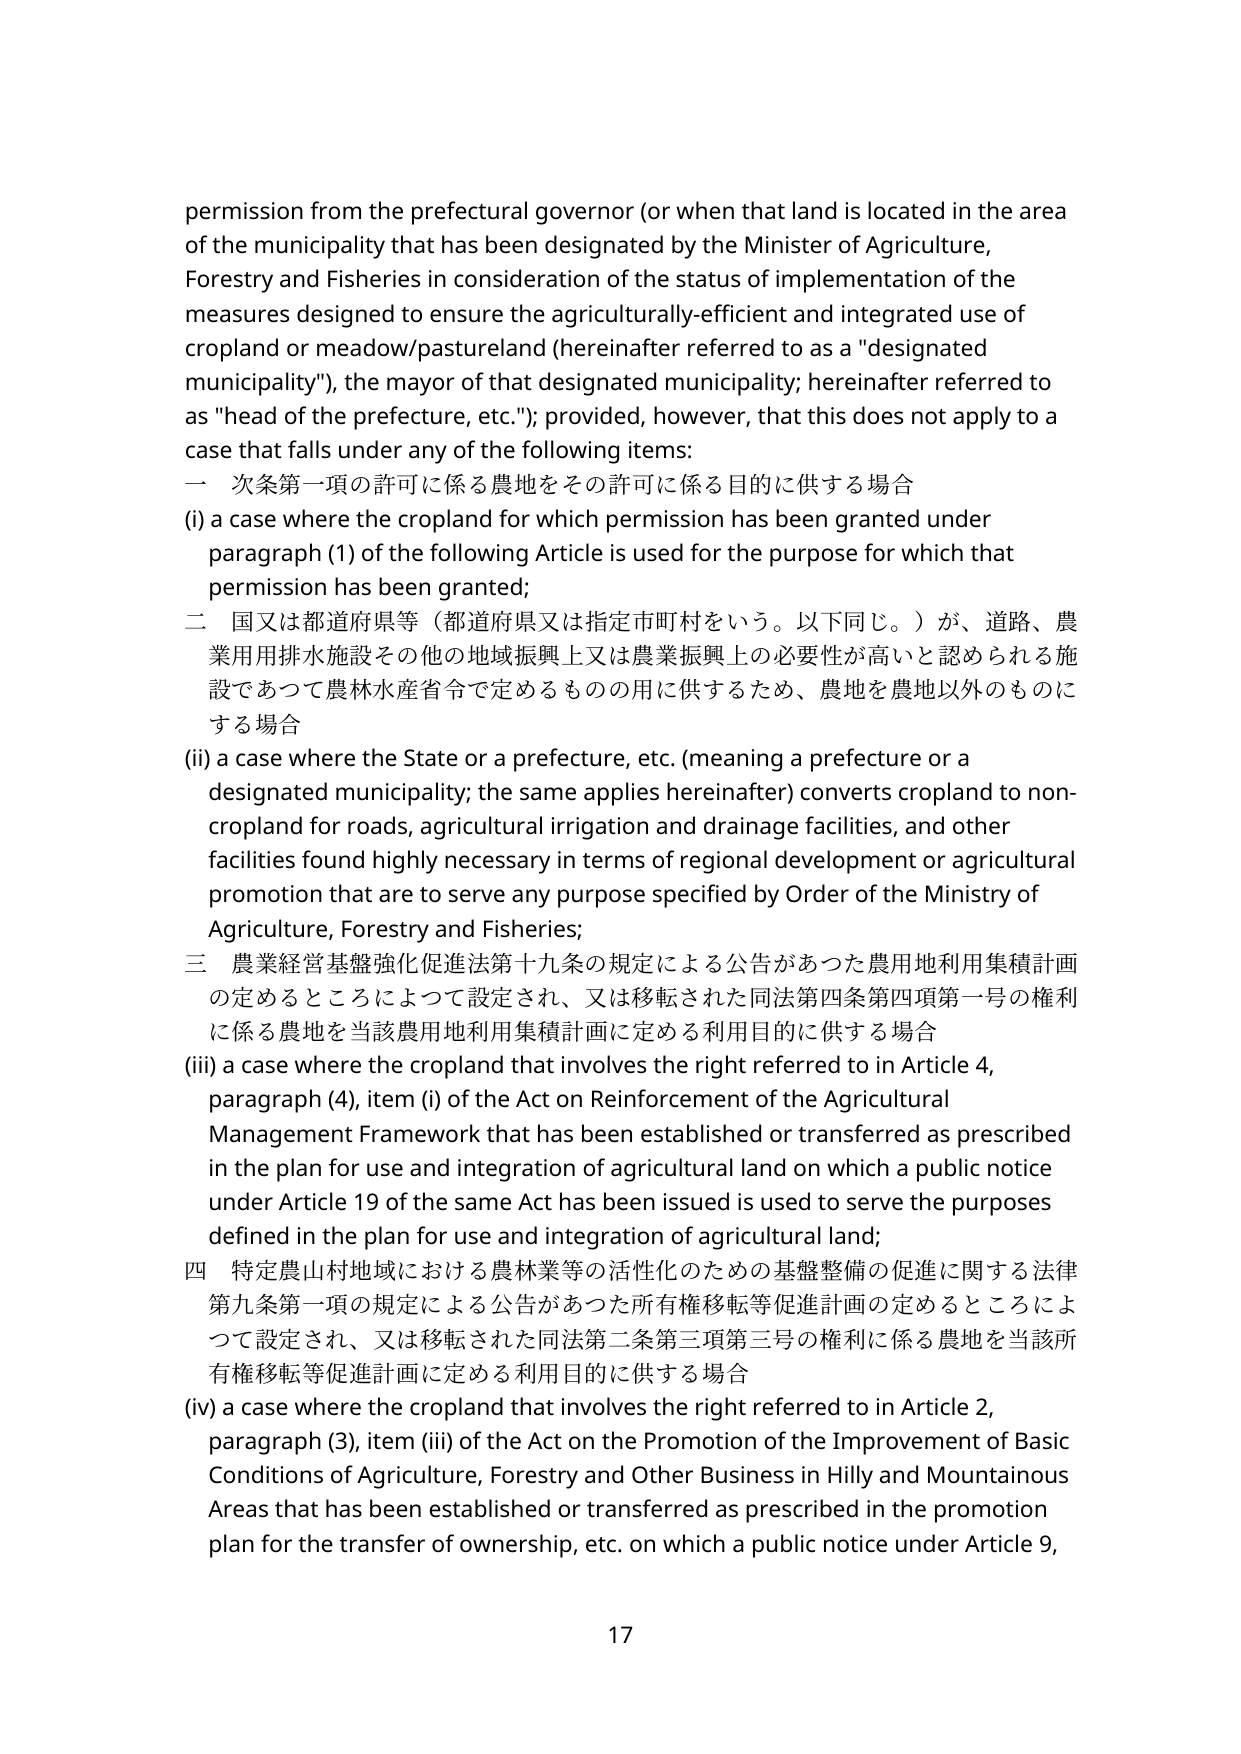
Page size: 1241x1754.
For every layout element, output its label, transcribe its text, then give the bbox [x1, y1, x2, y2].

text (iii) a case where the cropland that involves the right referred to in Article 4, paragraph (4), item (i) of the Act on Reinforcement of the Agricultural Management Framework that has been established or transferred as prescribed in the plan for use and integration of agricultural land on which a public notice under Article 19 of the same Act has been issued is used to serve the purposes defined in the plan for use and integration of agricultural land; [184, 1048, 1079, 1253]
text 二 国又は都道府県等（都道府県又は指定市町村をいう。以下同じ。）が、道路、農業用用排水施設その他の地域振興上又は農業振興上の必要性が高いと認められる施設であつて農林水産省令で定めるものの用に供するため、農地を農地以外のものにする場合 [184, 604, 1079, 740]
text 三 農業経営基盤強化促進法第十九条の規定による公告があつた農用地利用集積計画の定めるところによつて設定され、又は移転された同法第四条第四項第一号の権利に係る農地を当該農用地利用集積計画に定める利用目的に供する場合 [184, 945, 1079, 1048]
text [184, 1389, 1079, 1560]
text (i) a case where the cropland for which permission has been granted under paragraph (1) of the following Article is used for the purpose for which that permission has been granted; [184, 501, 1079, 604]
text 一 次条第一項の許可に係る農地をその許可に係る目的に供する場合 [184, 467, 1079, 501]
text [161, 194, 1079, 467]
text (ii) a case where the State or a prefecture, etc. (meaning a prefecture or a designated municipality; the same applies hereinafter) converts cropland to non-cropland for roads, agricultural irrigation and drainage facilities, and other facilities found highly necessary in terms of regional development or agricultural promotion that are to serve any purpose specified by Order of the Ministry of Agriculture, Forestry and Fisheries; [184, 740, 1079, 945]
text 四 特定農山村地域における農林業等の活性化のための基盤整備の促進に関する法律第九条第一項の規定による公告があつた所有権移転等促進計画の定めるところによつて設定され、又は移転された同法第二条第三項第三号の権利に係る農地を当該所有権移転等促進計画に定める利用目的に供する場合 [184, 1253, 1079, 1389]
